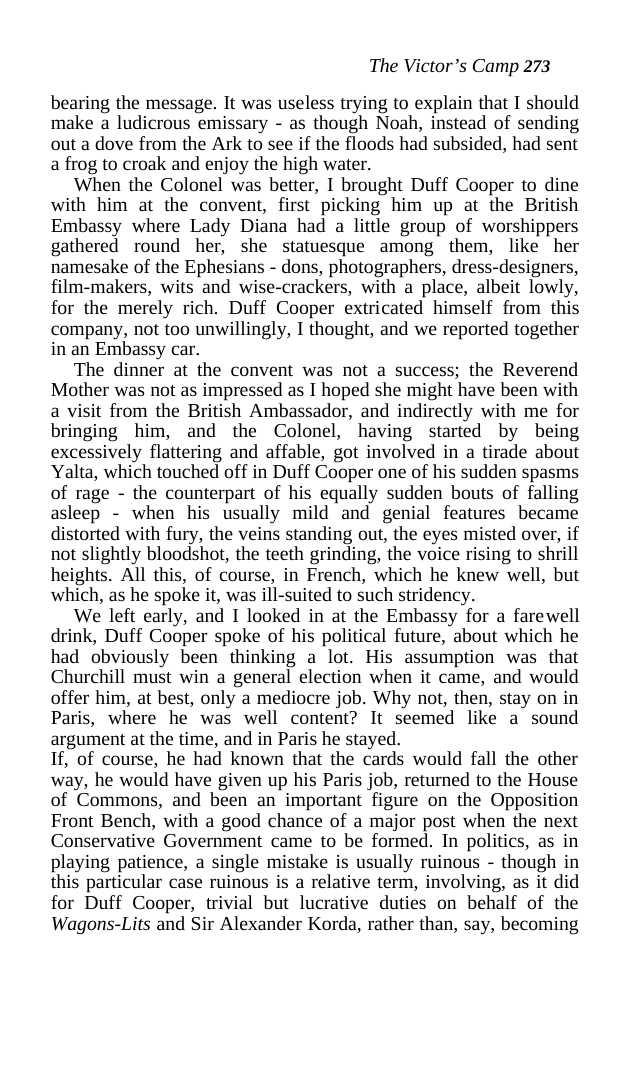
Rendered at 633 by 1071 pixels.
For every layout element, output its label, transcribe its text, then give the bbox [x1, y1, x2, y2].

text The dinner at the convent was not a success; the Reverend Mother was not as impressed as I hoped she might have been with a visit from the British Ambassador, and indirectly with me for bringing him, and the Colonel, having started by being excessively flattering and affable, got involved in a tirade about Yalta, which touched off in Duff Cooper one of his sudden spasms of rage - the counterpart of his equally sudden bouts of falling asleep - when his usually mild and genial features became distorted with fury, the veins standing out, the eyes misted over, if not slightly bloodshot, the teeth grinding, the voice rising to shrill heights. All this, of course, in French, which he knew well, but which, as he spoke it, was ill-suited to such stridency. [51, 359, 580, 606]
text When the Colonel was better, I brought Duff Cooper to dine with him at the convent, first picking him up at the British Embassy where Lady Diana had a little group of worshippers gathered round her, she statuesque among them, like her namesake of the Ephesians - dons, photographers, dress-designers, film-makers, wits and wise-crackers, with a place, albeit lowly, for the merely rich. Duff Cooper extricated himself from this company, not too unwillingly, I thought, and we reported together in an Embassy car. [51, 175, 580, 359]
text We left early, and I looked in at the Embassy for a farewell drink, Duff Cooper spoke of his political future, about which he had obviously been thinking a lot. His assumption was that Churchill must win a general election when it came, and would offer him, at best, only a mediocre job. Why not, then, stay on in Paris, where he was well content? It seemed like a sound argument at the time, and in Paris he stayed. [51, 606, 580, 749]
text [51, 93, 580, 175]
